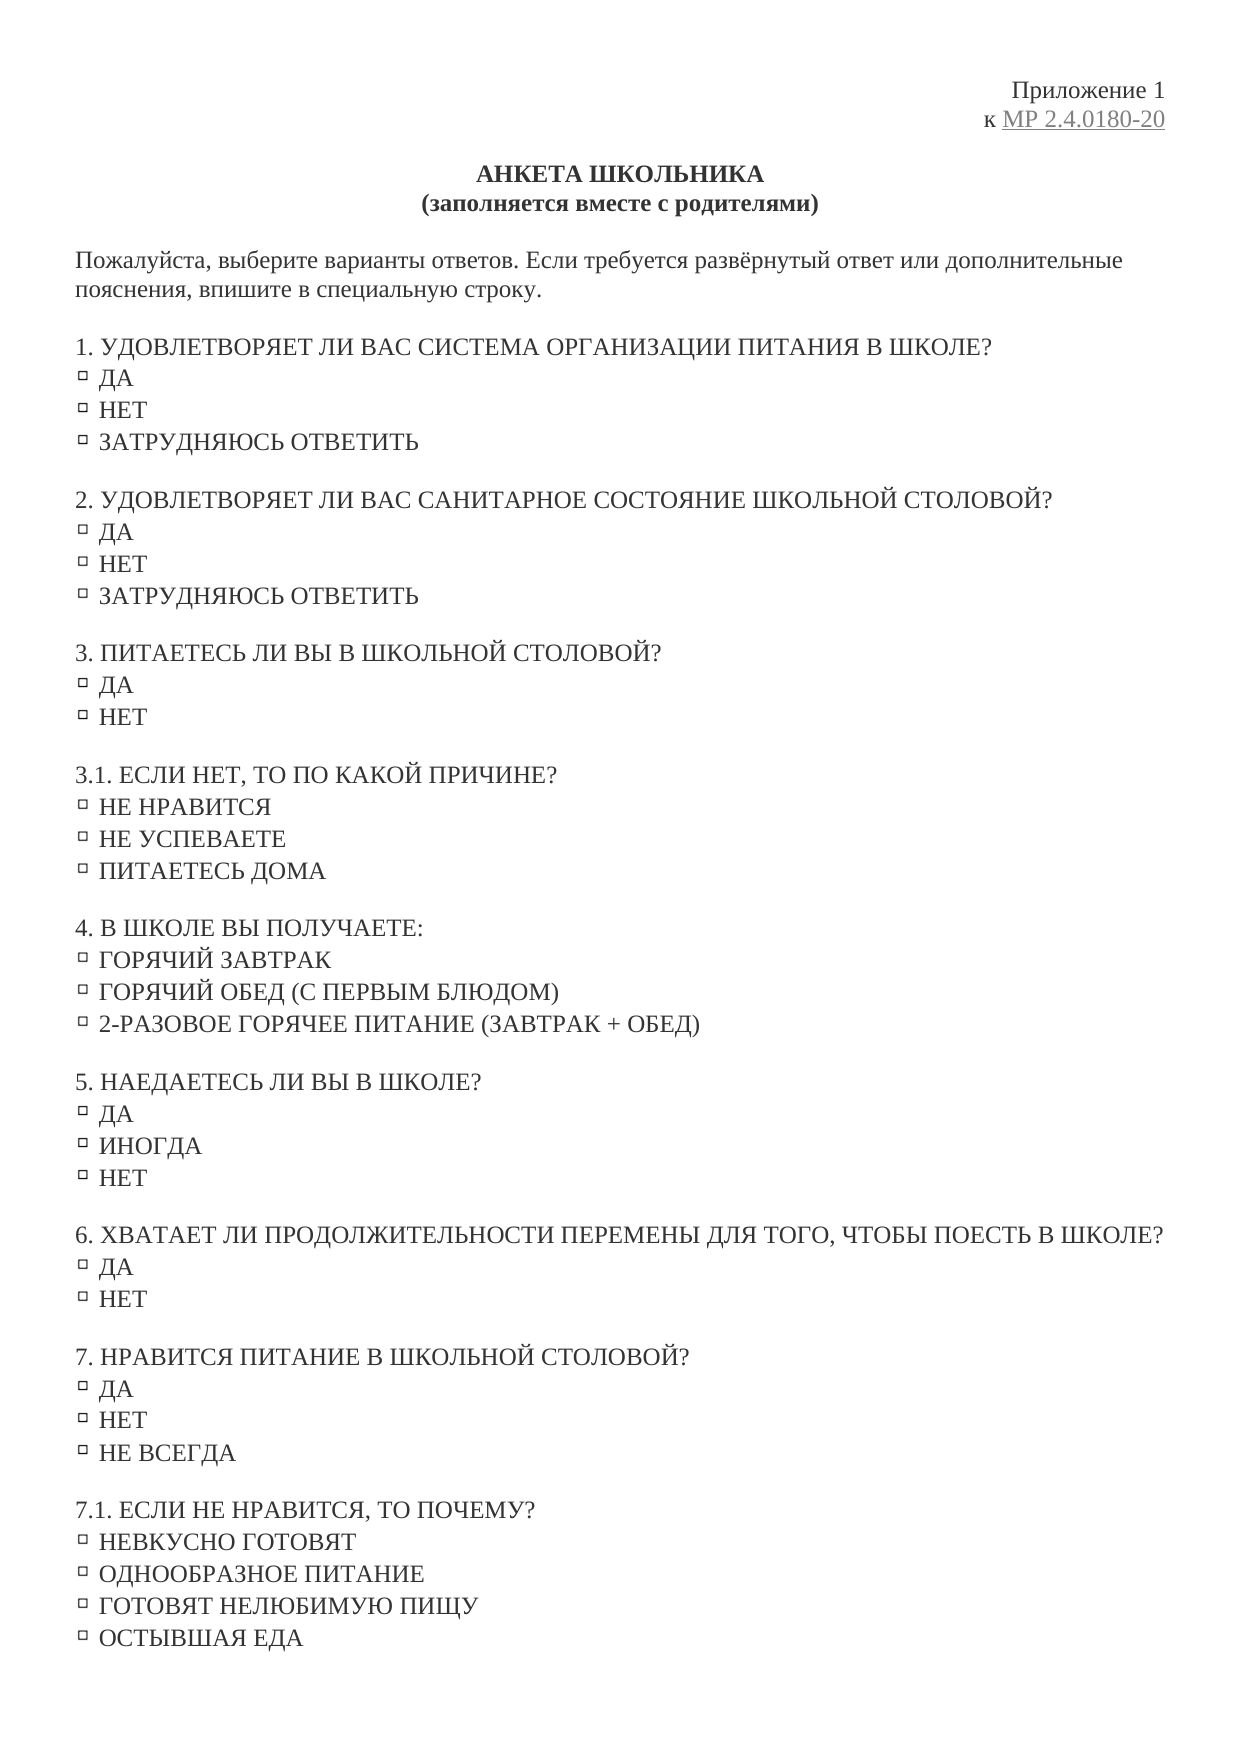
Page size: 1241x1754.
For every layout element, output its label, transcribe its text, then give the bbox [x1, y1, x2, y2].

picture [75, 392, 93, 419]
text 5. НАЕДАЕТЕСЬ ЛИ ВЫ В ШКОЛЕ? [75, 1067, 1165, 1096]
text ГОРЯЧИЙ ОБЕД (С ПЕРВЫМ БЛЮДОМ) [75, 974, 1165, 1006]
text 3. ПИТАЕТЕСЬ ЛИ ВЫ В ШКОЛЬНОЙ СТОЛОВОЙ? [75, 638, 1165, 667]
picture [75, 1248, 93, 1276]
picture [75, 360, 93, 387]
text ДА [75, 1096, 1165, 1127]
text ДА [75, 1249, 1165, 1281]
text ДА [75, 360, 1165, 392]
text ПИТАЕТЕСЬ ДОМА [75, 853, 1165, 884]
text ЗАТРУДНЯЮСЬ ОТВЕТИТЬ [75, 578, 1165, 610]
picture [75, 1619, 93, 1647]
picture [75, 1370, 93, 1397]
text НЕТ [75, 1402, 1165, 1434]
text (заполняется вместе с родителями) [75, 188, 1165, 217]
text 7. НРАВИТСЯ ПИТАНИЕ В ШКОЛЬНОЙ СТОЛОВОЙ? [75, 1342, 1165, 1370]
text 6. ХВАТАЕТ ЛИ ПРОДОЛЖИТЕЛЬНОСТИ ПЕРЕМЕНЫ ДЛЯ ТОГО, ЧТОБЫ ПОЕСТЬ В ШКОЛЕ? [75, 1220, 1165, 1249]
picture [75, 1587, 93, 1615]
picture [75, 513, 93, 541]
text ДА [75, 1370, 1165, 1402]
picture [75, 699, 93, 726]
picture [75, 1127, 93, 1154]
picture [75, 1555, 93, 1583]
text НЕТ [75, 1159, 1165, 1191]
text 2-РАЗОВОЕ ГОРЯЧЕЕ ПИТАНИЕ (ЗАВТРАК + ОБЕД) [75, 1006, 1165, 1038]
text ГОТОВЯТ НЕЛЮБИМУЮ ПИЩУ [75, 1588, 1165, 1620]
picture [75, 852, 93, 880]
picture [75, 1402, 93, 1429]
text Приложение 1 к MP 2.4.0180-20 [75, 75, 1165, 132]
text ОДНООБРАЗНОЕ ПИТАНИЕ [75, 1556, 1165, 1588]
picture [75, 424, 93, 451]
text ДА [75, 514, 1165, 546]
text 3.1. ЕСЛИ НЕТ, ТО ПО КАКОЙ ПРИЧИНЕ? [75, 760, 1165, 789]
picture [75, 1281, 93, 1308]
picture [75, 1523, 93, 1551]
picture [75, 942, 93, 969]
picture [75, 974, 93, 1001]
picture [75, 788, 93, 816]
text НЕТ [75, 699, 1165, 731]
text ДА [75, 667, 1165, 699]
text НЕТ [75, 1281, 1165, 1313]
text НЕВКУСНО ГОТОВЯТ [75, 1524, 1165, 1556]
text НЕ УСПЕВАЕТЕ [75, 821, 1165, 853]
text НЕ НРАВИТСЯ [75, 789, 1165, 821]
text 4. В ШКОЛЕ ВЫ ПОЛУЧАЕТЕ: [75, 913, 1165, 942]
text 1. УДОВЛЕТВОРЯЕТ ЛИ ВАС СИСТЕМА ОРГАНИЗАЦИИ ПИТАНИЯ В ШКОЛЕ? [75, 332, 1165, 360]
picture [75, 1095, 93, 1122]
text ИНОГДА [75, 1127, 1165, 1159]
text НЕТ [75, 546, 1165, 578]
picture [75, 545, 93, 573]
text АНКЕТА ШКОЛЬНИКА [75, 159, 1165, 188]
text НЕ ВСЕГДА [75, 1434, 1165, 1466]
text 2. УДОВЛЕТВОРЯЕТ ЛИ ВАС САНИТАРНОЕ СОСТОЯНИЕ ШКОЛЬНОЙ СТОЛОВОЙ? [75, 485, 1165, 514]
picture [75, 1434, 93, 1461]
text ЗАТРУДНЯЮСЬ ОТВЕТИТЬ [75, 424, 1165, 456]
picture [75, 820, 93, 848]
picture [75, 667, 93, 694]
picture [75, 1006, 93, 1033]
picture [75, 577, 93, 605]
text Пожалуйста, выберите варианты ответов. Если требуется развёрнутый ответ или дополнительные пояснения, впишите в специальную строку. [75, 245, 1165, 303]
picture [75, 1159, 93, 1186]
text ГОРЯЧИЙ ЗАВТРАК [75, 942, 1165, 974]
text НЕТ [75, 392, 1165, 424]
text ОСТЫВШАЯ ЕДА [75, 1620, 1165, 1652]
text 7.1. ЕСЛИ НЕ НРАВИТСЯ, ТО ПОЧЕМУ? [75, 1495, 1165, 1524]
